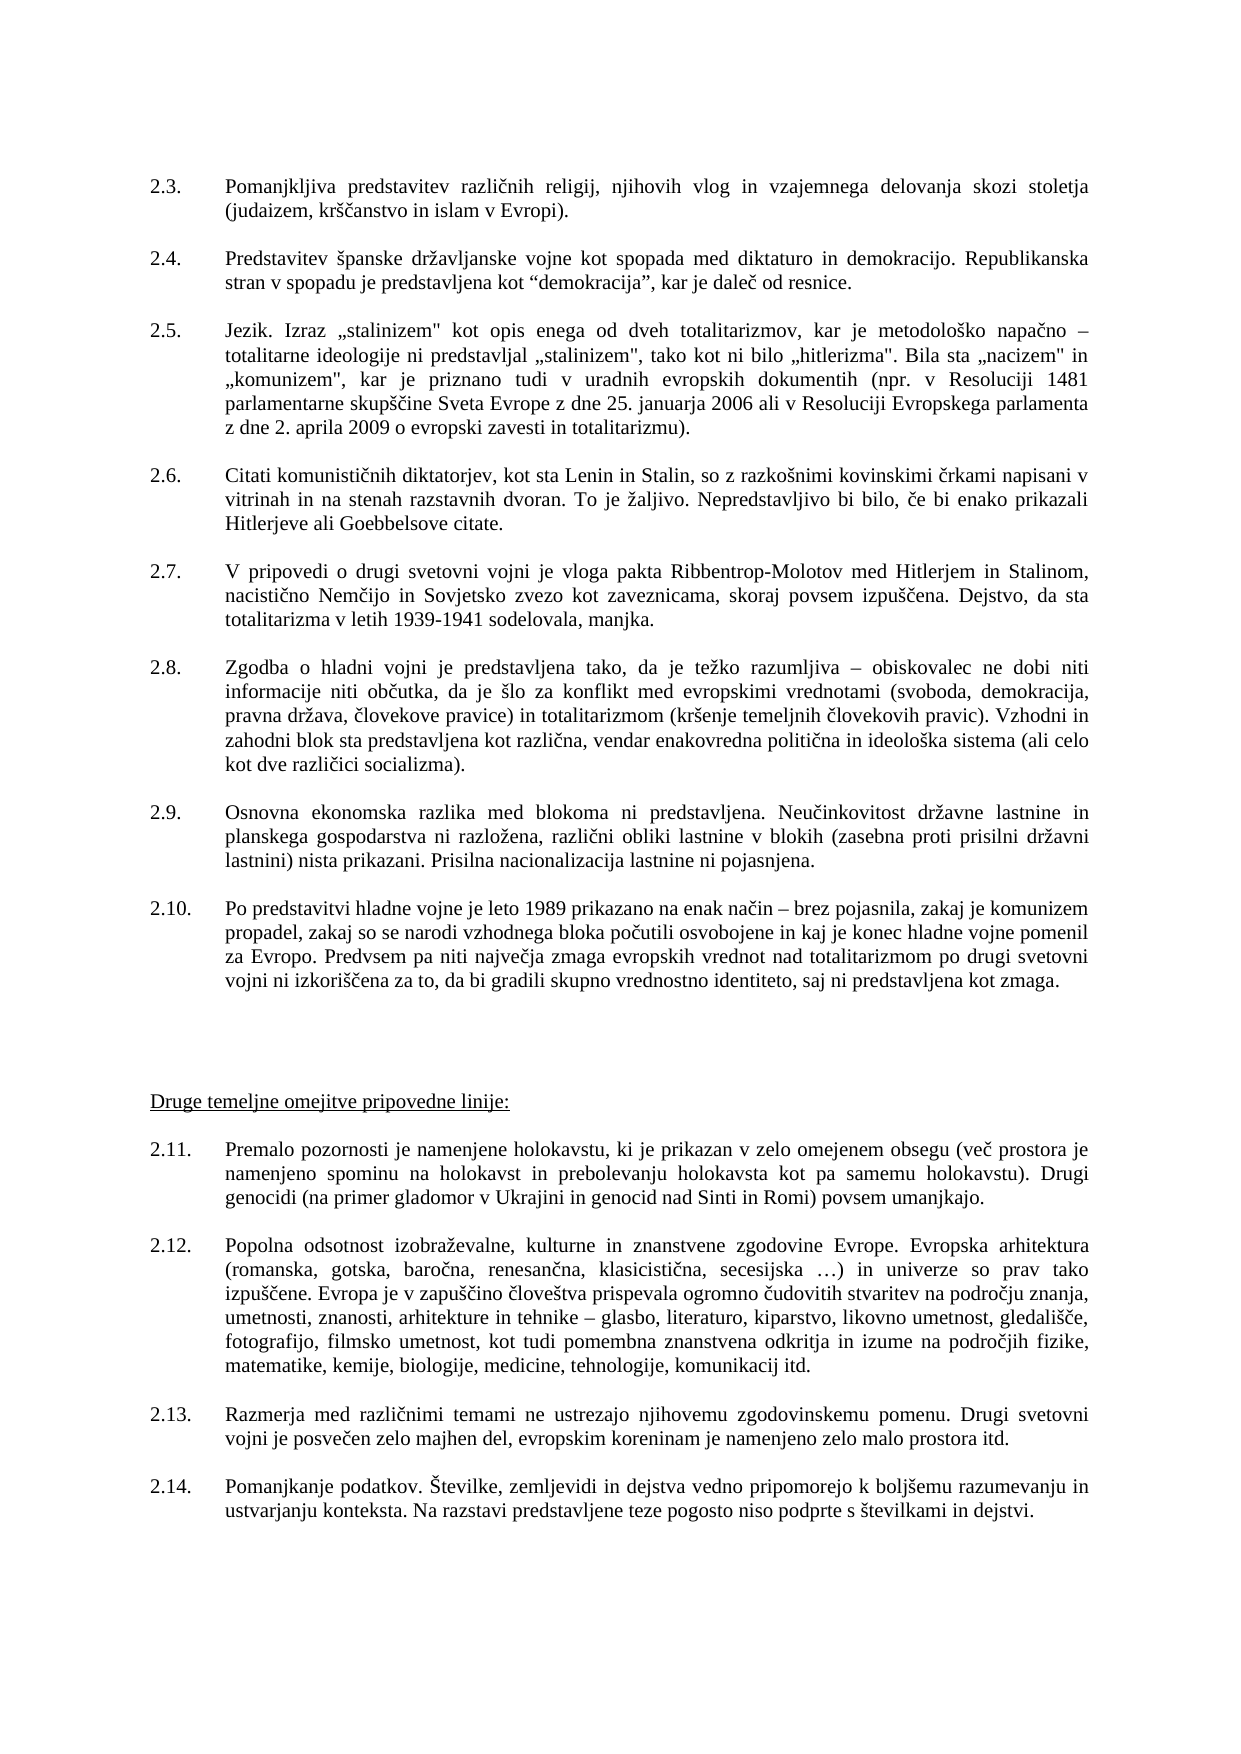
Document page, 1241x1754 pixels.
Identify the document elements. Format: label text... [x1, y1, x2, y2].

text 2.12. Popolna odsotnost izobraževalne, kulturne in znanstvene zgodovine Evrope. Evropska arhitektura (romanska, gotska, baročna, renesančna, klasicistična, secesijska …) in univerze so prav tako izpuščene. Evropa je v zapuščino človeštva prispevala ogromno čudovitih stvaritev na področju znanja, umetnosti, znanosti, arhitekture in tehnike – glasbo, literaturo, kiparstvo, likovno umetnost, gledališče, fotografijo, filmsko umetnost, kot tudi pomembna znanstvena odkritja in izume na področjih fizike, matematike, kemije, biologije, medicine, tehnologije, komunikacij itd. [150, 1233, 1090, 1377]
text 2.5. Jezik. Izraz „stalinizem" kot opis enega od dveh totalitarizmov, kar je metodološko napačno – totalitarne ideologije ni predstavljal „stalinizem", tako kot ni bilo „hitlerizma". Bila sta „nacizem" in „komunizem", kar je priznano tudi v uradnih evropskih dokumentih (npr. v Resoluciji 1481 parlamentarne skupščine Sveta Evrope z dne 25. januarja 2006 ali v Resoluciji Evropskega parlamenta z dne 2. aprila 2009 o evropski zavesti in totalitarizmu). [150, 318, 1090, 439]
text 2.4. Predstavitev španske državljanske vojne kot spopada med diktaturo in demokracijo. Republikanska stran v spopadu je predstavljena kot “demokracija”, kar je daleč od resnice. [150, 246, 1090, 294]
text 2.7. V pripovedi o drugi svetovni vojni je vloga pakta Ribbentrop-Molotov med Hitlerjem in Stalinom, nacistično Nemčijo in Sovjetsko zvezo kot zaveznicama, skoraj povsem izpuščena. Dejstvo, da sta totalitarizma v letih 1939-1941 sodelovala, manjka. [150, 559, 1090, 631]
text Druge temeljne omejitve pripovedne linije: [150, 1089, 1090, 1113]
text 2.8. Zgodba o hladni vojni je predstavljena tako, da je težko razumljiva – obiskovalec ne dobi niti informacije niti občutka, da je šlo za konflikt med evropskimi vrednotami (svoboda, demokracija, pravna država, človekove pravice) in totalitarizmom (kršenje temeljnih človekovih pravic). Vzhodni in zahodni blok sta predstavljena kot različna, vendar enakovredna politična in ideološka sistema (ali celo kot dve različici socializma). [150, 655, 1090, 776]
text 2.10. Po predstavitvi hladne vojne je leto 1989 prikazano na enak način – brez pojasnila, zakaj je komunizem propadel, zakaj so se narodi vzhodnega bloka počutili osvobojene in kaj je konec hladne vojne pomenil za Evropo. Predvsem pa niti največja zmaga evropskih vrednot nad totalitarizmom po drugi svetovni vojni ni izkoriščena za to, da bi gradili skupno vrednostno identiteto, saj ni predstavljena kot zmaga. [150, 896, 1090, 992]
text 2.14. Pomanjkanje podatkov. Številke, zemljevidi in dejstva vedno pripomorejo k boljšemu razumevanju in ustvarjanju konteksta. Na razstavi predstavljene teze pogosto niso podprte s številkami in dejstvi. [150, 1474, 1090, 1522]
text 2.6. Citati komunističnih diktatorjev, kot sta Lenin in Stalin, so z razkošnimi kovinskimi črkami napisani v vitrinah in na stenah razstavnih dvoran. To je žaljivo. Nepredstavljivo bi bilo, če bi enako prikazali Hitlerjeve ali Goebbelsove citate. [150, 463, 1090, 535]
text 2.13. Razmerja med različnimi temami ne ustrezajo njihovemu zgodovinskemu pomenu. Drugi svetovni vojni je posvečen zelo majhen del, evropskim koreninam je namenjeno zelo malo prostora itd. [150, 1402, 1090, 1450]
text 2.3. Pomanjkljiva predstavitev različnih religij, njihovih vlog in vzajemnega delovanja skozi stoletja (judaizem, krščanstvo in islam v Evropi). [150, 174, 1090, 222]
text 2.9. Osnovna ekonomska razlika med blokoma ni predstavljena. Neučinkovitost državne lastnine in planskega gospodarstva ni razložena, različni obliki lastnine v blokih (zasebna proti prisilni državni lastnini) nista prikazani. Prisilna nacionalizacija lastnine ni pojasnjena. [150, 800, 1090, 872]
text 2.11. Premalo pozornosti je namenjene holokavstu, ki je prikazan v zelo omejenem obsegu (več prostora je namenjeno spominu na holokavst in prebolevanju holokavsta kot pa samemu holokavstu). Drugi genocidi (na primer gladomor v Ukrajini in genocid nad Sinti in Romi) povsem umanjkajo. [150, 1137, 1090, 1209]
